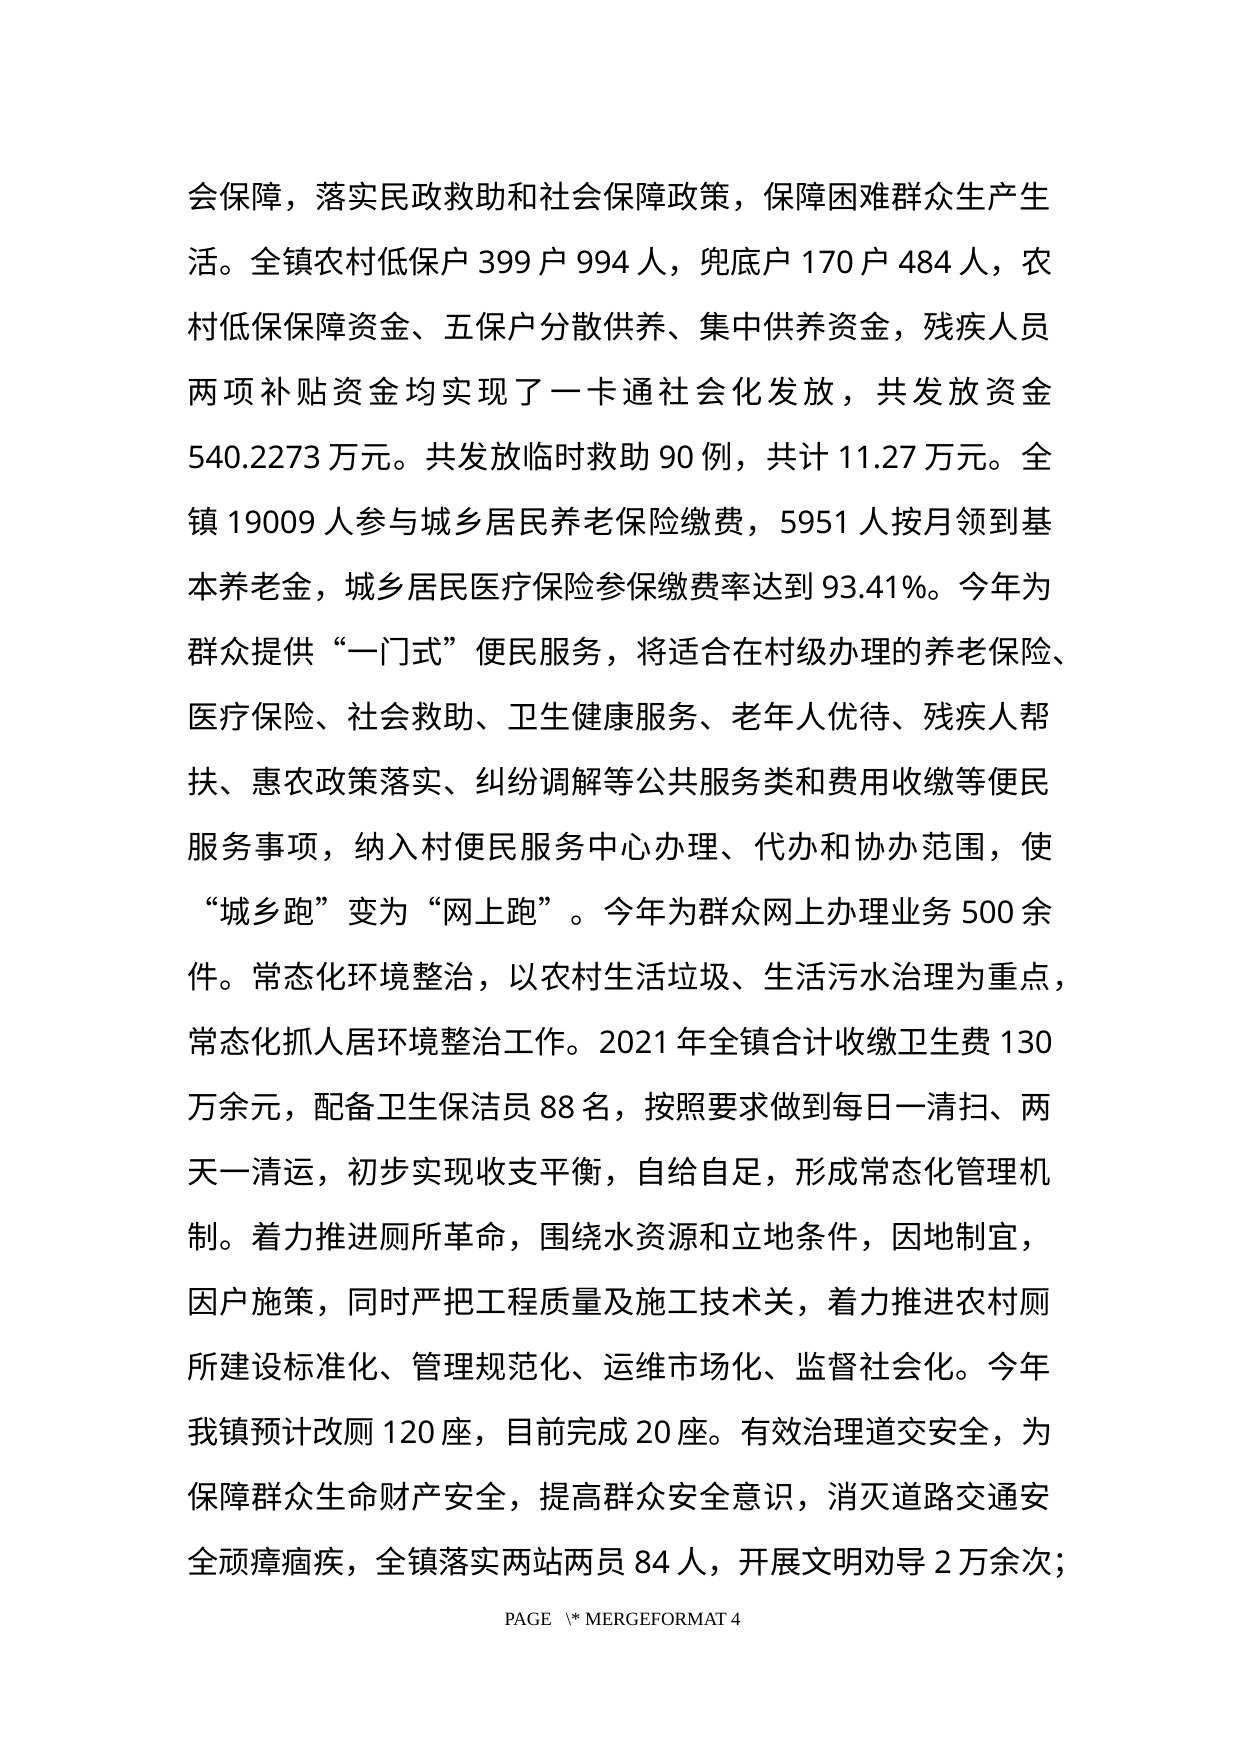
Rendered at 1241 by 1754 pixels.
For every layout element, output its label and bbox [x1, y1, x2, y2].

text [187, 162, 1053, 1592]
